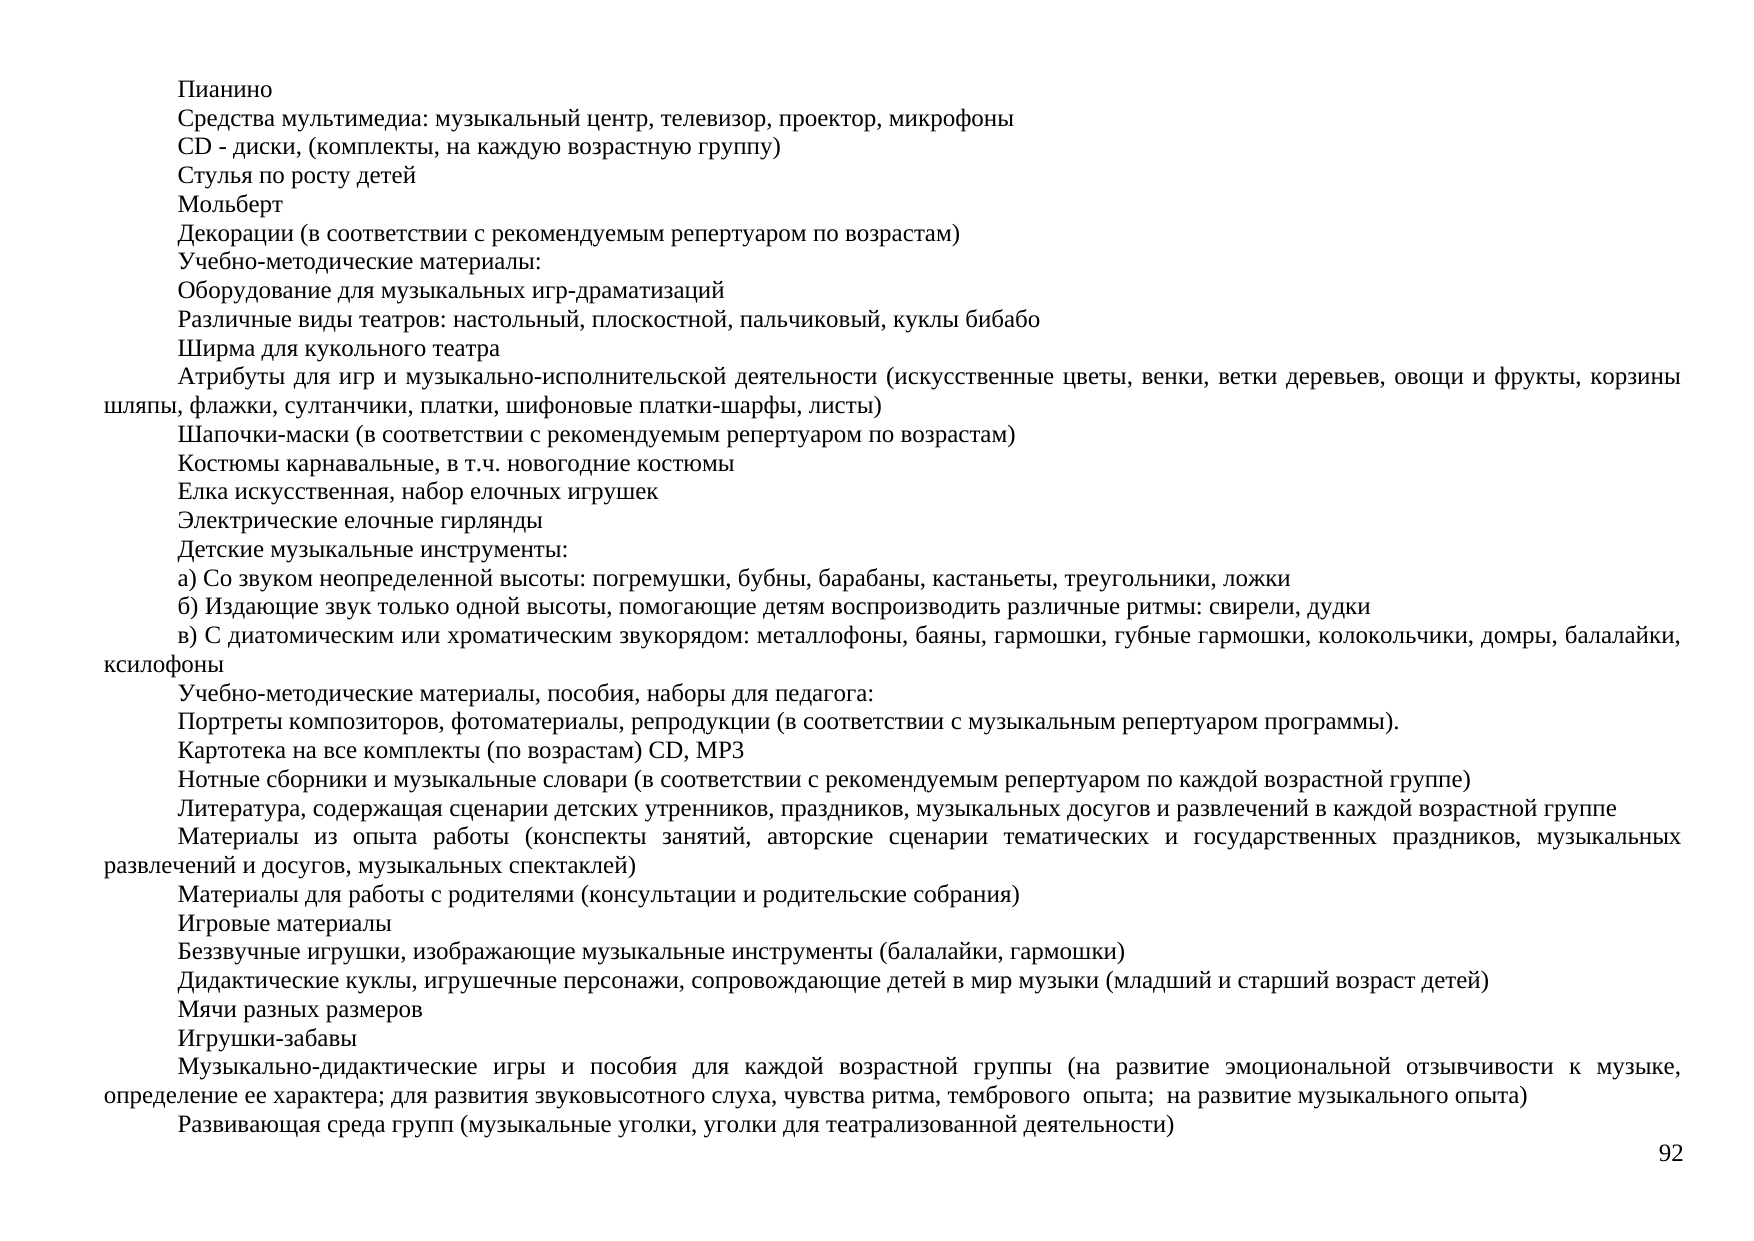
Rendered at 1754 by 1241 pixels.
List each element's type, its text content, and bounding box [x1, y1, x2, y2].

text Нотные сборники и музыкальные словари (в соответствии с рекомендуемым репертуаром по каждой возрастной группе) [103, 764, 1683, 793]
text Оборудование для музыкальных игр-драматизаций [103, 275, 1683, 304]
text Декорации (в соответствии с рекомендуемым репертуаром по возрастам) [103, 218, 1683, 246]
text СD - диски, (комплекты, на каждую возрастную группу) [103, 131, 1683, 160]
text Различные виды театров: настольный, плоскостной, пальчиковый, куклы бибабо [103, 304, 1683, 333]
text Атрибуты для игр и музыкально-исполнительской деятельности (искусственные цветы, венки, ветки деревьев, овощи и фрукты, корзины шляпы, флажки, султанчики, платки, шифоновые платки-шарфы, листы) [103, 361, 1683, 419]
text Портреты композиторов, фотоматериалы, репродукции (в соответствии с музыкальным репертуаром программы). [103, 706, 1683, 735]
text Шапочки-маски (в соответствии с рекомендуемым репертуаром по возрастам) [103, 419, 1683, 448]
text Средства мультимедиа: музыкальный центр, телевизор, проектор, микрофоны [103, 103, 1683, 131]
text Мячи разных размеров [103, 994, 1683, 1023]
text Мольберт [103, 189, 1683, 218]
text Развивающая среда групп (музыкальные уголки, уголки для театрализованной деятельности) [103, 1109, 1683, 1138]
text Электрические елочные гирлянды [103, 505, 1683, 534]
text Игрушки-забавы [103, 1023, 1683, 1051]
text Материалы для работы с родителями (консультации и родительские собрания) [103, 879, 1683, 908]
text Дидактические куклы, игрушечные персонажи, сопровождающие детей в мир музыки (младший и старший возраст детей) [103, 965, 1683, 994]
text Беззвучные игрушки, изображающие музыкальные инструменты (балалайки, гармошки) [103, 936, 1683, 965]
text а) Со звуком неопределенной высоты: погремушки, бубны, барабаны, кастаньеты, треугольники, ложки [103, 563, 1683, 591]
text Музыкально-дидактические игры и пособия для каждой возрастной группы (на развитие эмоциональной отзывчивости к музыке, определение ее характера; для развития звуковысотного слуха, чувства ритма, тембрового опыта; на развитие музыкального опыта) [103, 1051, 1683, 1109]
text Учебно-методические материалы: [103, 246, 1683, 275]
text Учебно-методические материалы, пособия, наборы для педагога: [103, 678, 1683, 706]
text Игровые материалы [103, 908, 1683, 936]
text Стулья по росту детей [103, 160, 1683, 189]
text Пианино [103, 74, 1683, 103]
text Ширма для кукольного театра [103, 333, 1683, 361]
text Елка искусственная, набор елочных игрушек [103, 476, 1683, 505]
text Материалы из опыта работы (конспекты занятий, авторские сценарии тематических и государственных праздников, музыкальных развлечений и досугов, музыкальных спектаклей) [103, 821, 1683, 879]
text Картотека на все комплекты (по возрастам) СD, МР3 [103, 735, 1683, 764]
text Костюмы карнавальные, в т.ч. новогодние костюмы [103, 448, 1683, 476]
text в) С диатомическим или хроматическим звукорядом: металлофоны, баяны, гармошки, губные гармошки, колокольчики, домры, балалайки, ксилофоны [103, 620, 1683, 678]
text Литература, содержащая сценарии детских утренников, праздников, музыкальных досугов и развлечений в каждой возрастной группе [103, 793, 1683, 821]
text б) Издающие звук только одной высоты, помогающие детям воспроизводить различные ритмы: свирели, дудки [103, 591, 1683, 620]
text Детские музыкальные инструменты: [103, 534, 1683, 563]
